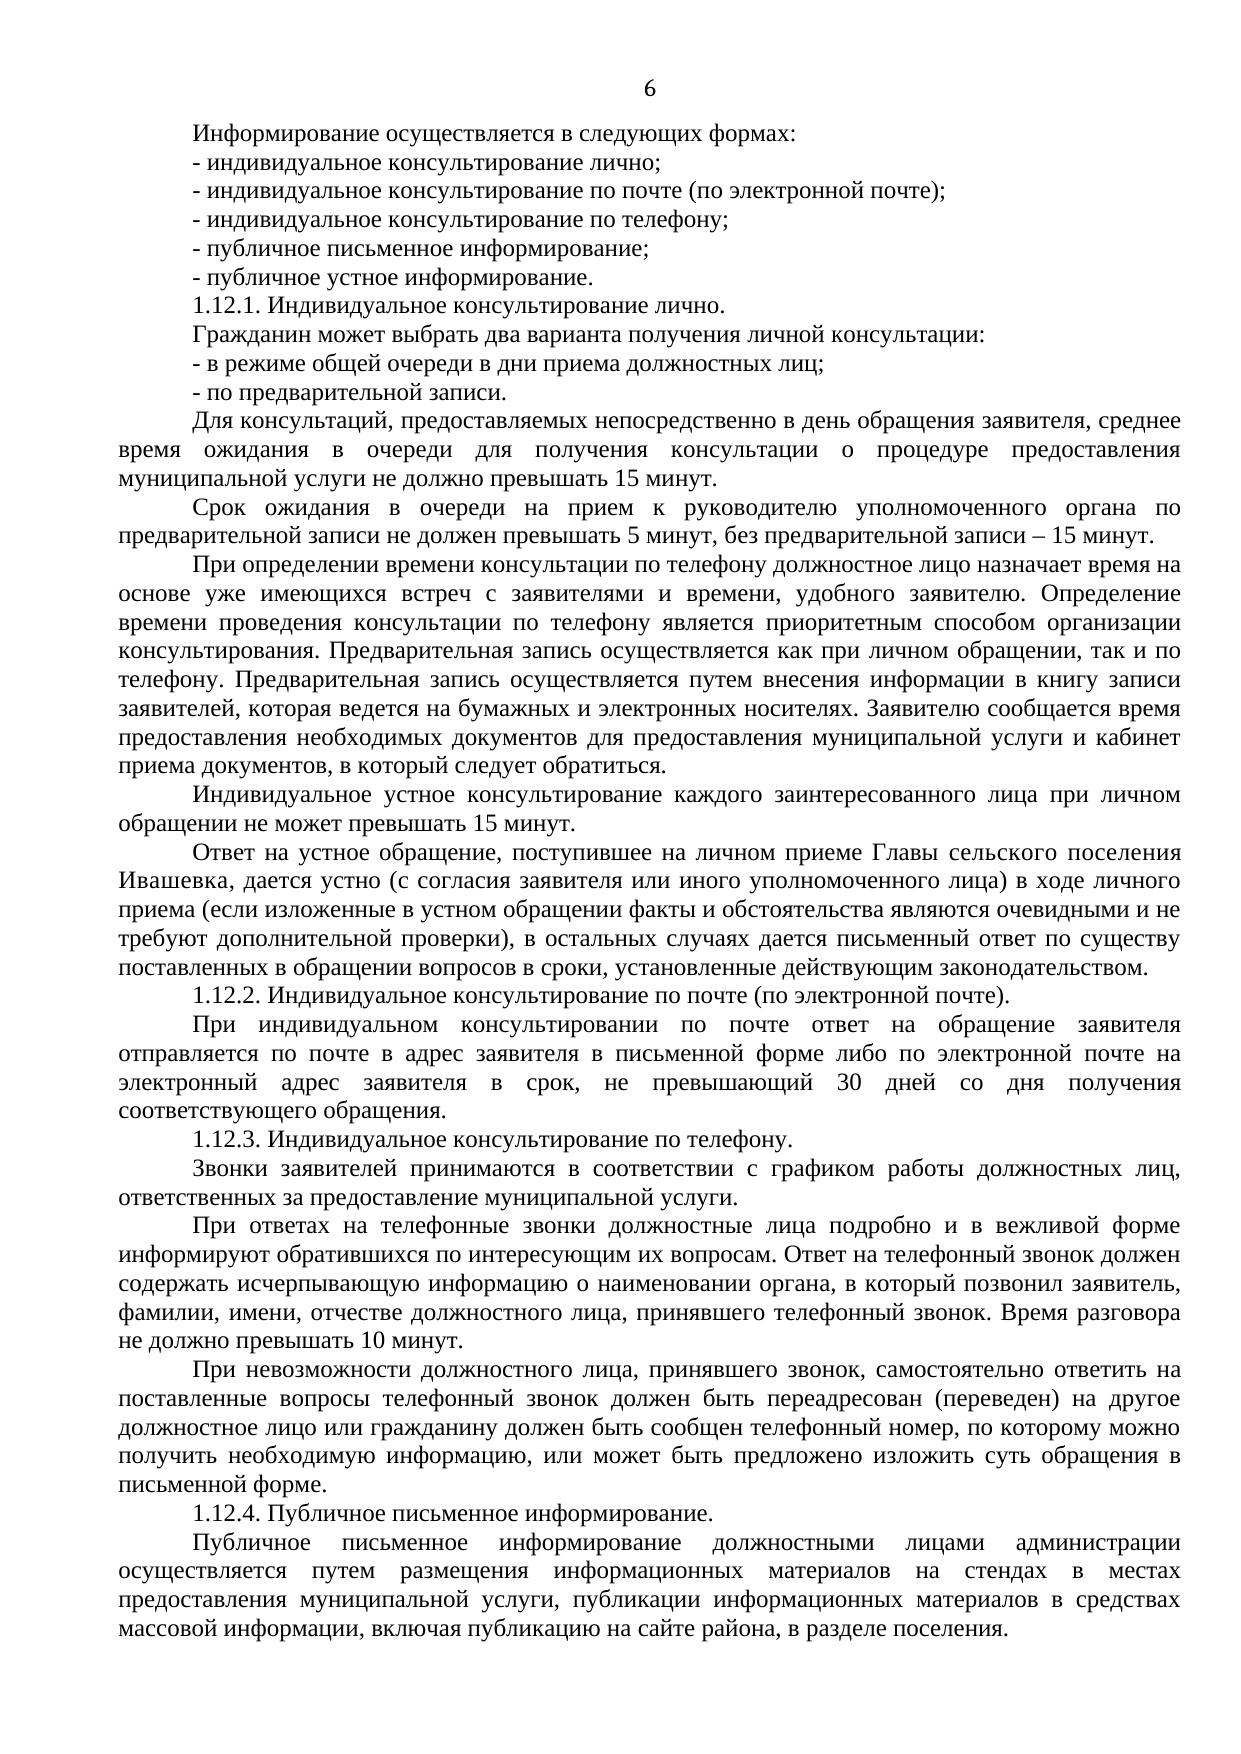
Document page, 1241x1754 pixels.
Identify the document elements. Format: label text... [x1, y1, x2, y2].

text Индивидуальное устное консультирование каждого заинтересованного лица при личном обращении не может превышать 15 минут. [118, 779, 1182, 837]
text 1.12.4. Публичное письменное информирование. [118, 1498, 1182, 1527]
text Срок ожидания в очереди на прием к руководителю уполномоченного органа по предварительной записи не должен превышать 5 минут, без предварительной записи – 15 минут. [118, 492, 1182, 549]
text При индивидуальном консультировании по почте ответ на обращение заявителя отправляется по почте в адрес заявителя в письменной форме либо по электронной почте на электронный адрес заявителя в срок, не превышающий 30 дней со дня получения соответствующего обращения. [118, 1009, 1182, 1124]
text 1.12.2. Индивидуальное консультирование по почте (по электронной почте). [118, 981, 1182, 1009]
text При невозможности должностного лица, принявшего звонок, самостоятельно ответить на поставленные вопросы телефонный звонок должен быть переадресован (переведен) на другое должностное лицо или гражданину должен быть сообщен телефонный номер, по которому можно получить необходимую информацию, или может быть предложено изложить суть обращения в письменной форме. [118, 1354, 1182, 1498]
text Информирование осуществляется в следующих формах: [118, 118, 1182, 147]
text - индивидуальное консультирование по телефону; [118, 204, 1182, 233]
text Публичное письменное информирование должностными лицами администрации осуществляется путем размещения информационных материалов на стендах в местах предоставления муниципальной услуги, публикации информационных материалов в средствах массовой информации, включая публикацию на сайте района, в разделе поселения. [118, 1527, 1182, 1642]
text - публичное письменное информирование; [118, 233, 1182, 262]
text При ответах на телефонные звонки должностные лица подробно и в вежливой форме информируют обратившихся по интересующим их вопросам. Ответ на телефонный звонок должен содержать исчерпывающую информацию о наименовании органа, в который позвонил заявитель, фамилии, имени, отчестве должностного лица, принявшего телефонный звонок. Время разговора не должно превышать 10 минут. [118, 1211, 1182, 1354]
text 1.12.3. Индивидуальное консультирование по телефону. [118, 1124, 1182, 1153]
text - публичное устное информирование. [118, 262, 1182, 291]
text - индивидуальное консультирование по почте (по электронной почте); [118, 176, 1182, 204]
text - по предварительной записи. [118, 377, 1182, 406]
text Звонки заявителей принимаются в соответствии с графиком работы должностных лиц, ответственных за предоставление муниципальной услуги. [118, 1153, 1182, 1211]
text Для консультаций, предоставляемых непосредственно в день обращения заявителя, среднее время ожидания в очереди для получения консультации о процедуре предоставления муниципальной услуги не должно превышать 15 минут. [118, 406, 1182, 492]
text Гражданин может выбрать два варианта получения личной консультации: [118, 319, 1182, 348]
text - индивидуальное консультирование лично; [118, 147, 1182, 176]
text 1.12.1. Индивидуальное консультирование лично. [118, 291, 1182, 319]
text Ответ на устное обращение, поступившее на личном приеме Главы сельского поселения Ивашевка, дается устно (с согласия заявителя или иного уполномоченного лица) в ходе личного приема (если изложенные в устном обращении факты и обстоятельства являются очевидными и не требуют дополнительной проверки), в остальных случаях дается письменный ответ по существу поставленных в обращении вопросов в сроки, установленные действующим законодательством. [118, 837, 1182, 981]
text При определении времени консультации по телефону должностное лицо назначает время на основе уже имеющихся встреч с заявителями и времени, удобного заявителю. Определение времени проведения консультации по телефону является приоритетным способом организации консультирования. Предварительная запись осуществляется как при личном обращении, так и по телефону. Предварительная запись осуществляется путем внесения информации в книгу записи заявителей, которая ведется на бумажных и электронных носителях. Заявителю сообщается время предоставления необходимых документов для предоставления муниципальной услуги и кабинет приема документов, в который следует обратиться. [118, 549, 1182, 779]
text - в режиме общей очереди в дни приема должностных лиц; [118, 348, 1182, 377]
